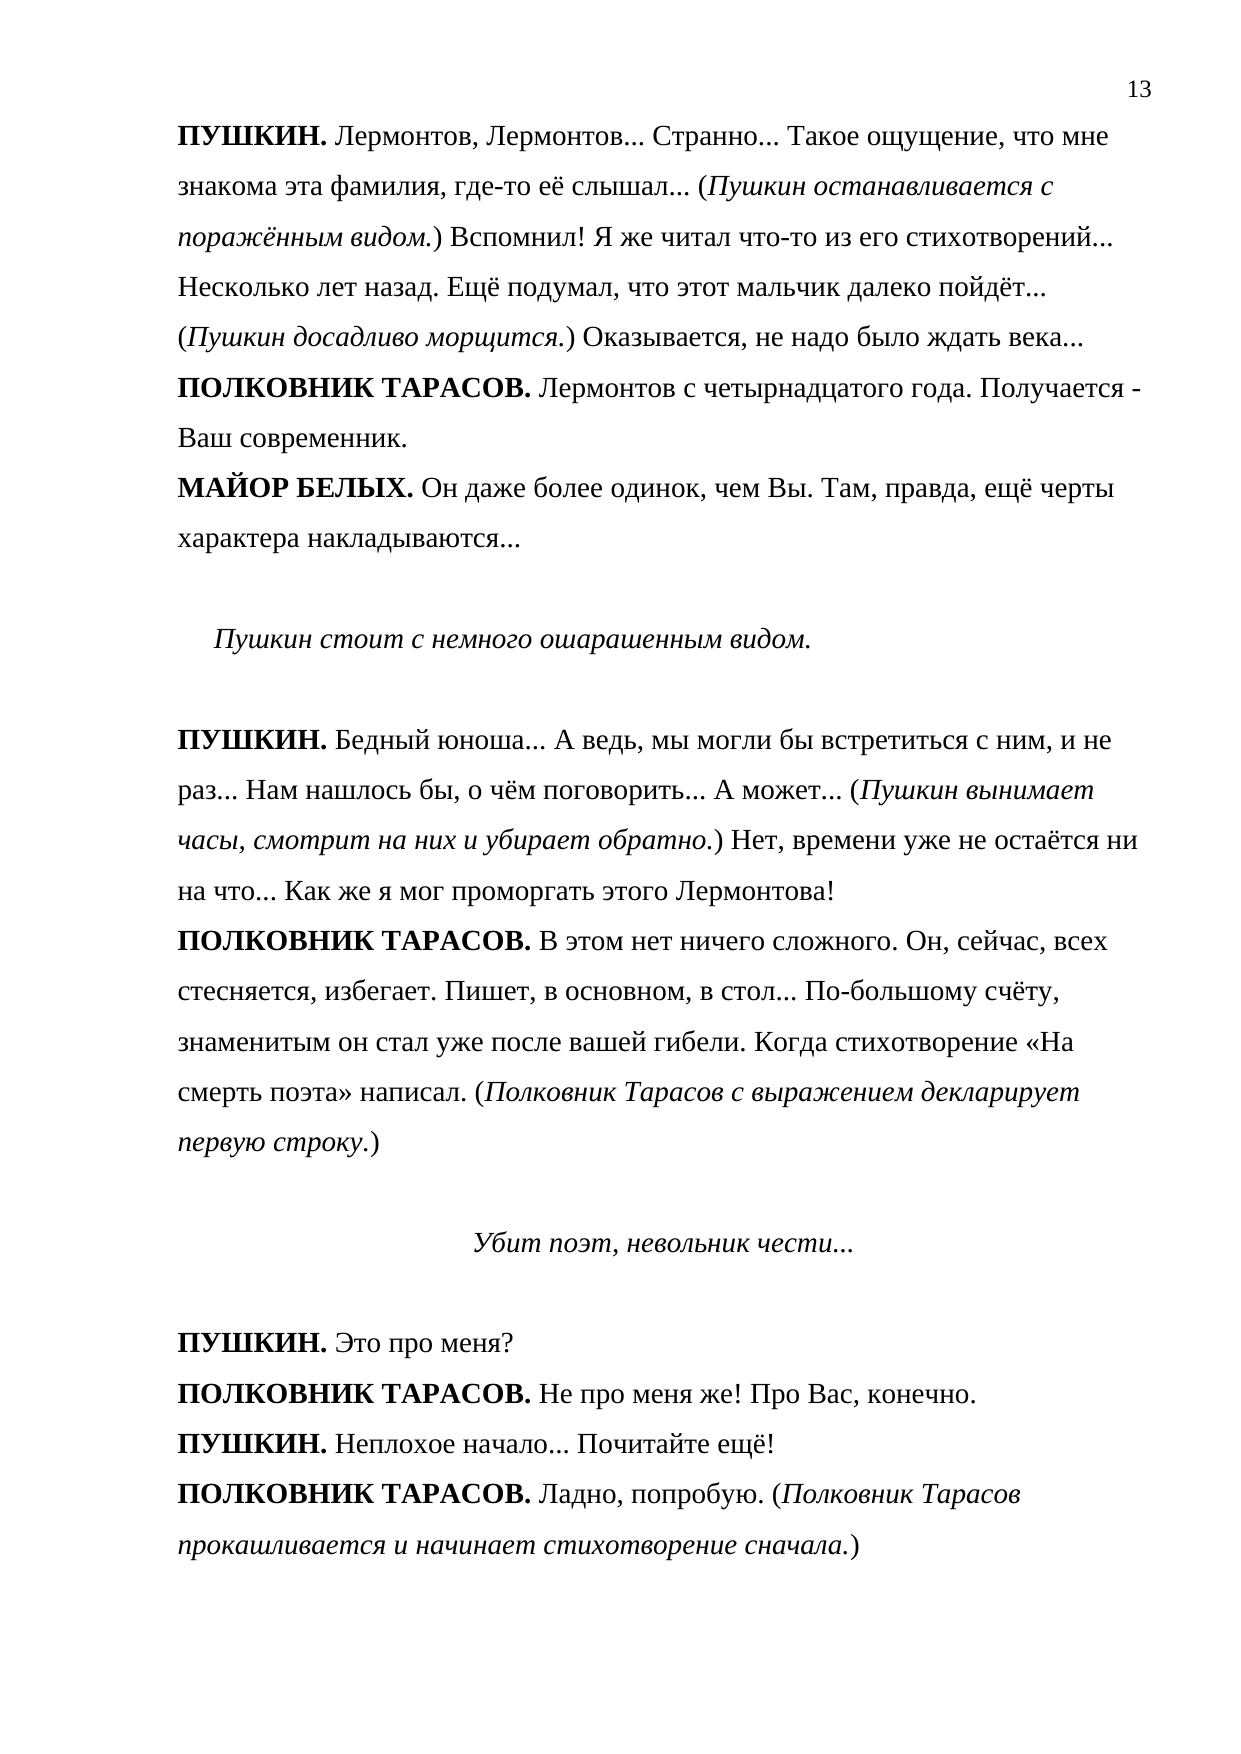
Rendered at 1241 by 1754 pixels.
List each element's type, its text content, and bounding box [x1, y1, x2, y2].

text Убит поэт, невольник чести... [177, 1225, 1152, 1258]
text ПОЛКОВНИК ТАРАСОВ. Ладно, попробую. (Полковник Тарасов прокашливается и начинает стихотворение сначала.) [177, 1477, 1152, 1560]
text ПУШКИН. Это про меня? [177, 1326, 1152, 1359]
text ПУШКИН. Неплохое начало... Почитайте ещё! [177, 1426, 1152, 1460]
text ПОЛКОВНИК ТАРАСОВ. В этом нет ничего сложного. Он, сейчас, всех стесняется, избегает. Пишет, в основном, в стол... По-большому счёту, знаменитым он стал уже после вашей гибели. Когда стихотворение «На смерть поэта» написал. (Полковник Тарасов с выражением декларирует первую строку.) [177, 923, 1152, 1158]
text ПОЛКОВНИК ТАРАСОВ. Не про меня же! Про Вас, конечно. [177, 1376, 1152, 1409]
text МАЙОР БЕЛЫХ. Он даже более одинок, чем Вы. Там, правда, ещё черты характера накладываются... [177, 470, 1152, 554]
text ПОЛКОВНИК ТАРАСОВ. Лермонтов с четырнадцатого года. Получается - Ваш современник. [177, 370, 1152, 453]
text ПУШКИН. Бедный юноша... А ведь, мы могли бы встретиться с ним, и не раз... Нам нашлось бы, о чём поговорить... А может... (Пушкин вынимает часы, смотрит на них и убирает обратно.) Нет, времени уже не остаётся ни на что... Как же я мог проморгать этого Лермонтова! [177, 722, 1152, 906]
text Пушкин стоит с немного ошарашенным видом. [177, 621, 1152, 655]
text ПУШКИН. Лермонтов, Лермонтов... Странно... Такое ощущение, что мне знакома эта фамилия, где-то её слышал... (Пушкин останавливается с поражённым видом.) Вспомнил! Я же читал что-то из его стихотворений... Несколько лет назад. Ещё подумал, что этот мальчик далеко пойдёт... (Пушкин досадливо морщится.) Оказывается, не надо было ждать века... [177, 118, 1152, 353]
